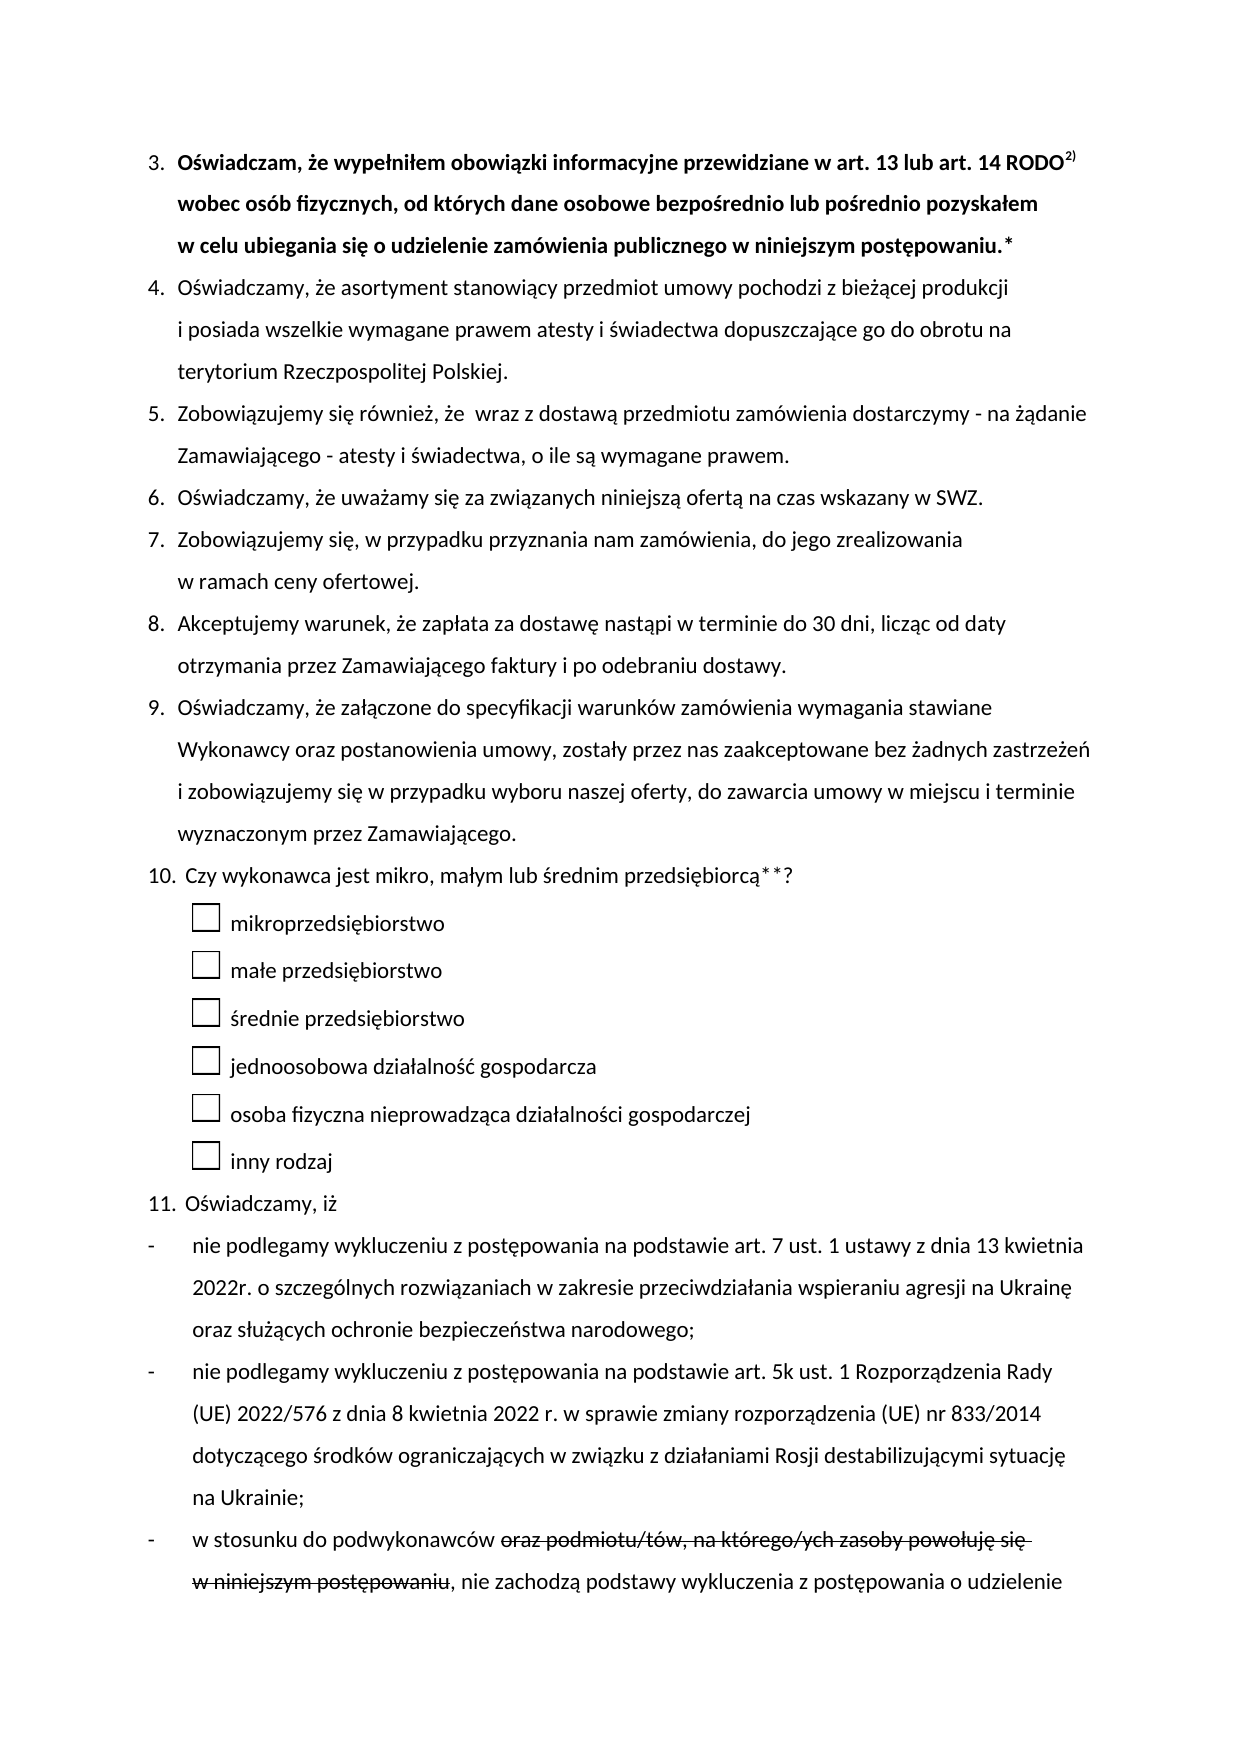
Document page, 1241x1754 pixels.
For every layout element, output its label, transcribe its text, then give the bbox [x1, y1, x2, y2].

text małe przedsiębiorstwo [192, 951, 1093, 985]
picture [192, 903, 221, 932]
text mikroprzedsiębiorstwo [192, 903, 1093, 937]
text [148, 1525, 1093, 1595]
list Oświadczamy, że asortyment stanowiący przedmiot umowy pochodzi z bieżącej produkcji i posiada wszelkie wymagane prawem atesty i świadectwa dopuszczające go do obrotu na terytorium Rzeczpospolitej Polskiej. [148, 273, 1093, 386]
text - nie podlegamy wykluczeniu z postępowania na podstawie art. 5k ust. 1 Rozporządzenia Rady (UE) 2022/576 z dnia 8 kwietnia 2022 r. w sprawie zmiany rozporządzenia (UE) nr 833/2014 dotyczącego środków ograniczających w związku z działaniami Rosji destabilizującymi sytuację na Ukrainie; [148, 1357, 1093, 1511]
picture [192, 1141, 221, 1170]
list Oświadczamy, iż [148, 1189, 1093, 1217]
picture [192, 998, 221, 1027]
text - nie podlegamy wykluczeniu z postępowania na podstawie art. 7 ust. 1 ustawy z dnia 13 kwietnia 2022r. o szczególnych rozwiązaniach w zakresie przeciwdziałania wspieraniu agresji na Ukrainę oraz służących ochronie bezpieczeństwa narodowego; [148, 1231, 1093, 1343]
picture [192, 951, 221, 979]
text osoba fizyczna nieprowadząca działalności gospodarczej [192, 1094, 1093, 1128]
picture [192, 1046, 221, 1075]
list Zobowiązujemy się również, że wraz z dostawą przedmiotu zamówienia dostarczymy - na żądanie Zamawiającego - atesty i świadectwa, o ile są wymagane prawem. [148, 399, 1093, 469]
list Akceptujemy warunek, że zapłata za dostawę nastąpi w terminie do 30 dni, licząc od daty otrzymania przez Zamawiającego faktury i po odebraniu dostawy. [148, 609, 1093, 679]
list Oświadczamy, że załączone do specyfikacji warunków zamówienia wymagania stawiane Wykonawcy oraz postanowienia umowy, zostały przez nas zaakceptowane bez żadnych zastrzeżeń i zobowiązujemy się w przypadku wyboru naszej oferty, do zawarcia umowy w miejscu i terminie wyznaczonym przez Zamawiającego. [148, 693, 1093, 847]
list Zobowiązujemy się, w przypadku przyznania nam zamówienia, do jego zrealizowania w ramach ceny ofertowej. [148, 525, 1093, 595]
text inny rodzaj [192, 1142, 1093, 1176]
picture [192, 1094, 221, 1122]
text średnie przedsiębiorstwo [192, 999, 1093, 1032]
list Czy wykonawca jest mikro, małym lub średnim przedsiębiorcą**? [148, 861, 1093, 889]
text jednoosobowa działalność gospodarcza [192, 1046, 1093, 1080]
list Oświadczam, że wypełniłem obowiązki informacyjne przewidziane w art. 13 lub art. 14 RODO2) wobec osób fizycznych, od których dane osobowe bezpośrednio lub pośrednio pozyskałem w celu ubiegania się o udzielenie zamówienia publicznego w niniejszym postępowaniu.* [148, 148, 1093, 259]
list Oświadczamy, że uważamy się za związanych niniejszą ofertą na czas wskazany w SWZ. [148, 483, 1093, 511]
